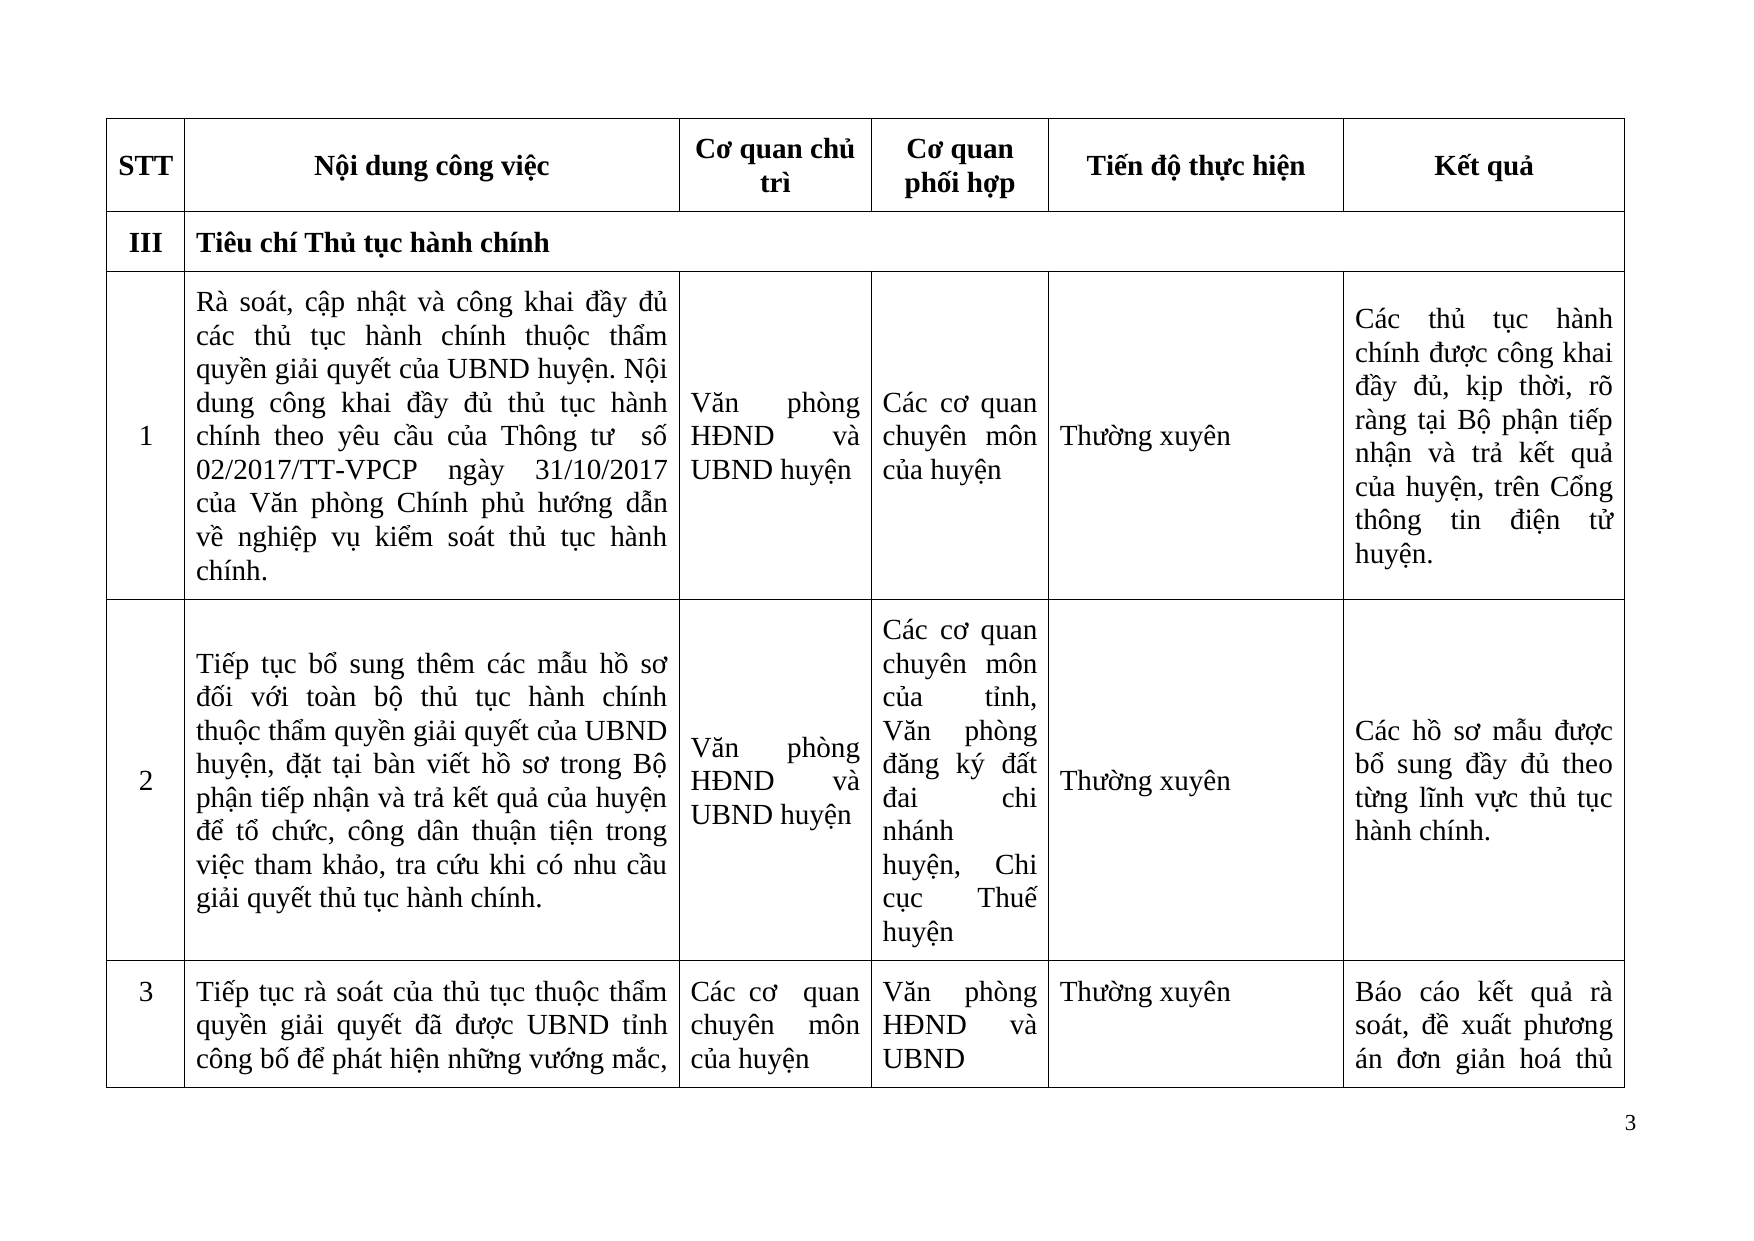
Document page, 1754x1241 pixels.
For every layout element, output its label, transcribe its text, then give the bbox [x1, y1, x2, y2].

table_header Kết quả [1344, 119, 1624, 211]
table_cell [1344, 961, 1624, 1087]
table_cell 2 [107, 600, 184, 960]
table_cell III [107, 212, 184, 271]
table_cell Các hồ sơ mẫu được bổ sung đầy đủ theo từng lĩnh vực thủ tục hành chính. [1344, 600, 1624, 960]
table_cell Tiếp tục bổ sung thêm các mẫu hồ sơ đối với toàn bộ thủ tục hành chính thuộc thẩm quyền giải quyết của UBND huyện, đặt tại bàn viết hồ sơ trong Bộ phận tiếp nhận và trả kết quả của huyện để tổ chức, công dân thuận tiện trong việc tham khảo, tra cứu khi có nhu cầu giải quyết thủ tục hành chính. [185, 600, 679, 960]
table_cell 3 [107, 961, 184, 1087]
table_header Cơ quan chủ trì [680, 119, 871, 211]
table_cell Văn phòng HĐND và UBND huyện [680, 600, 871, 960]
table_cell Văn phòng HĐND và UBND huyện [680, 272, 871, 599]
table_header Nội dung công việc [185, 119, 679, 211]
table_cell Thường xuyên [1049, 961, 1343, 1087]
table_cell Các cơ quan chuyên môn của tỉnh, Văn phòng đăng ký đất đai chi nhánh huyện, Chi cục Thuế huyện [872, 600, 1048, 960]
table_cell Các thủ tục hành chính được công khai đầy đủ, kịp thời, rõ ràng tại Bộ phận tiếp nhận và trả kết quả của huyện, trên Cổng thông tin điện tử huyện. [1344, 272, 1624, 599]
table_header STT [107, 119, 184, 211]
table_cell Các cơ quan chuyên môn của huyện [872, 272, 1048, 599]
table_cell 1 [107, 272, 184, 599]
table_cell Thường xuyên [1049, 272, 1343, 599]
table_cell Rà soát, cập nhật và công khai đầy đủ các thủ tục hành chính thuộc thẩm quyền giải quyết của UBND huyện. Nội dung công khai đầy đủ thủ tục hành chính theo yêu cầu của Thông tư số 02/2017/TT-VPCP ngày 31/10/2017 của Văn phòng Chính phủ hướng dẫn về nghiệp vụ kiểm soát thủ tục hành chính. [185, 272, 679, 599]
table_cell Tiêu chí Thủ tục hành chính [185, 212, 1624, 271]
table_cell Thường xuyên [1049, 600, 1343, 960]
table_cell Văn phòng HĐND và UBND huyện [872, 961, 1048, 1087]
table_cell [185, 961, 679, 1087]
table_cell Các cơ quan chuyên môn của huyện [680, 961, 871, 1087]
table_header Cơ quan phối hợp [872, 119, 1048, 211]
table_header Tiến độ thực hiện [1049, 119, 1343, 211]
